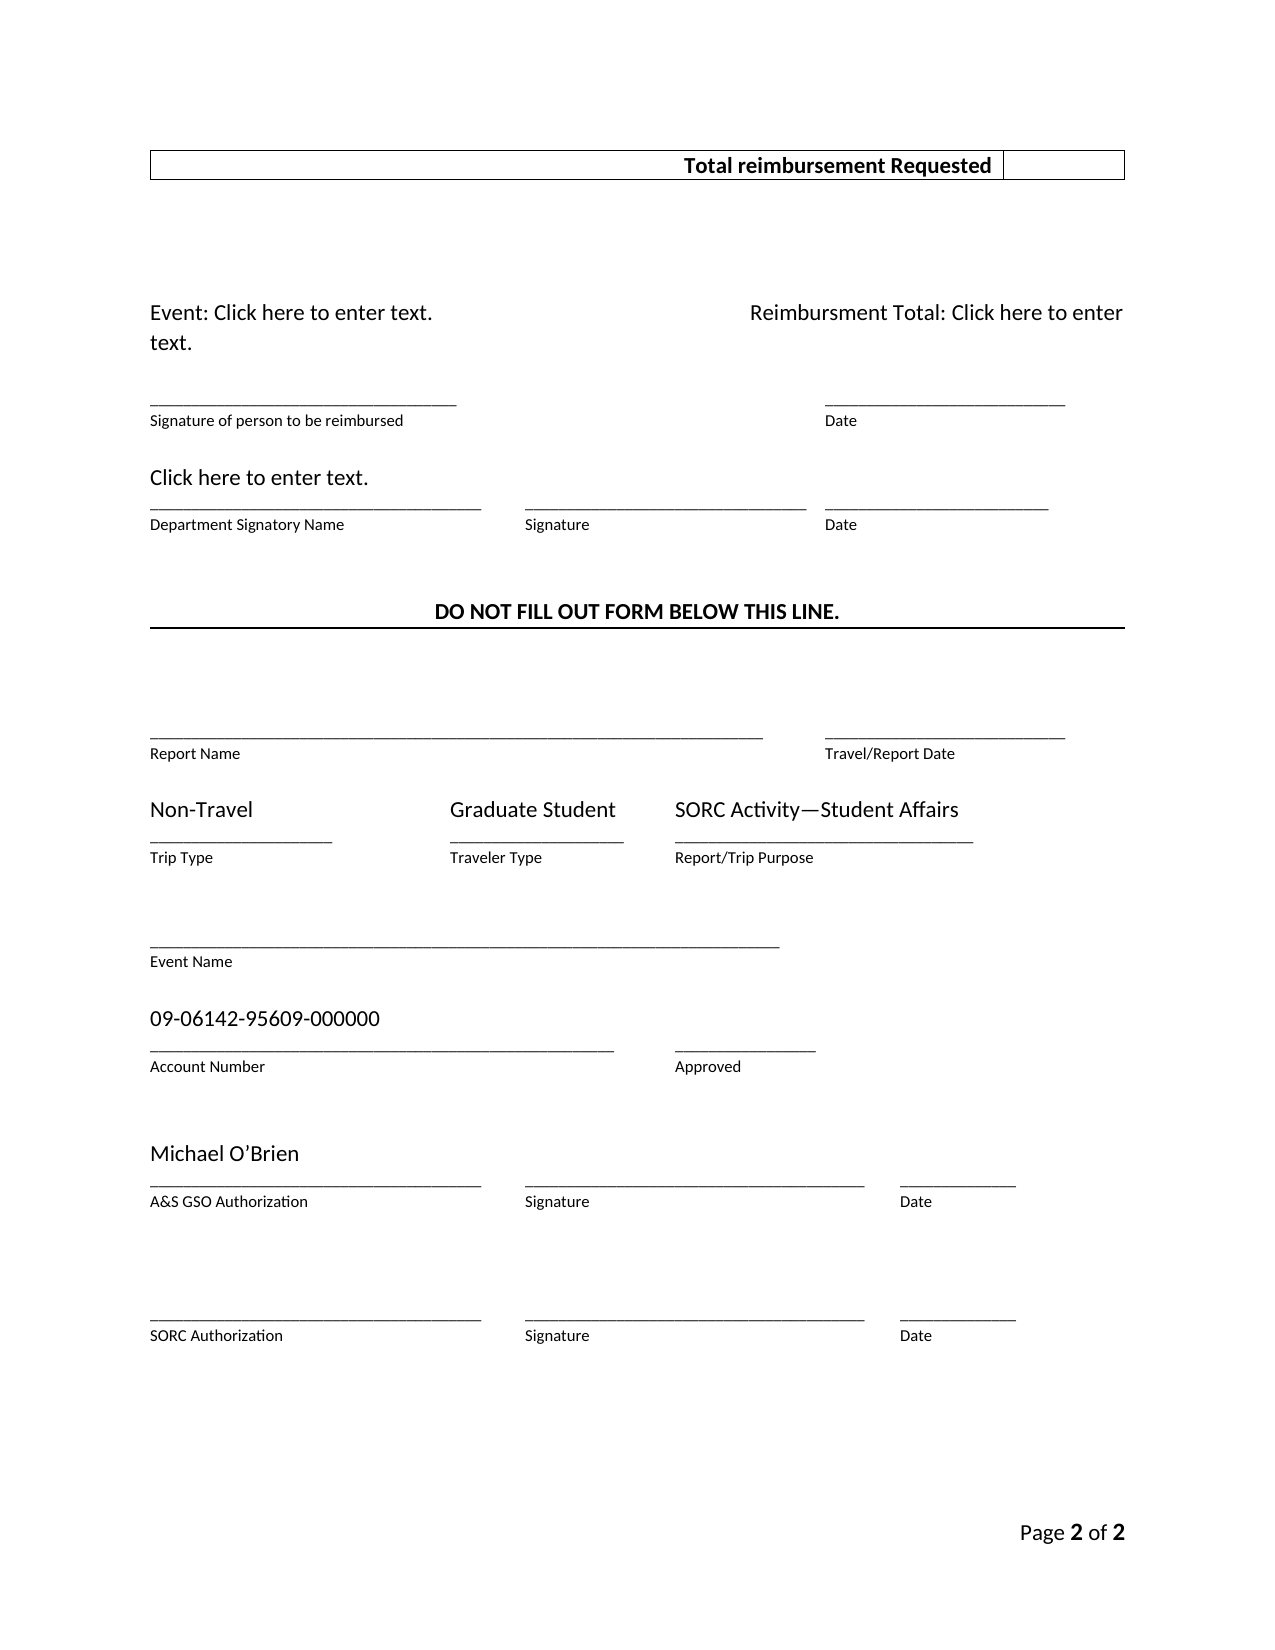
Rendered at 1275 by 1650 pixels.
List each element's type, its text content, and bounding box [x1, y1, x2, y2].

text Event Name [150, 952, 1125, 972]
text Trip Type Traveler Type Report/Trip Purpose [150, 847, 1125, 868]
text DO NOT FILL OUT FORM BELOW THIS LINE. [150, 597, 1125, 627]
text SORC Authorization Signature Date [150, 1325, 1125, 1346]
text Account Number Approved [150, 1056, 1125, 1077]
text Event: Reimbursment Total: [150, 298, 1125, 356]
text 09-06142-95609-000000 [150, 1004, 1125, 1032]
table_cell [1004, 151, 1124, 179]
text Report Name Travel/Report Date [150, 743, 1125, 764]
text __________________________________________________________________________ _____________________________ [150, 721, 1125, 742]
table_cell Total reimbursement Requested [151, 151, 1003, 179]
text Non-Travel Graduate Student SORC Activity—Student Affairs [150, 795, 1125, 823]
text ________________________________________ __________________________________ ___________________________ [150, 493, 1125, 513]
text Signature of person to be reimbursed Date [150, 411, 1125, 431]
text ____________________________________________________________________________ [150, 930, 1125, 950]
text ________________________________________ _________________________________________ ______________ [150, 1303, 1125, 1324]
text ________________________________________________________ _________________ [150, 1034, 1125, 1055]
text Michael O’Brien [150, 1139, 1125, 1167]
text A&S GSO Authorization Signature Date [150, 1191, 1125, 1211]
text Department Signatory Name Signature Date [150, 515, 1125, 535]
text ______________________ _____________________ ____________________________________ [150, 826, 1125, 846]
text _____________________________________ _____________________________ [150, 389, 1125, 409]
text ________________________________________ _________________________________________ ______________ [150, 1169, 1125, 1189]
